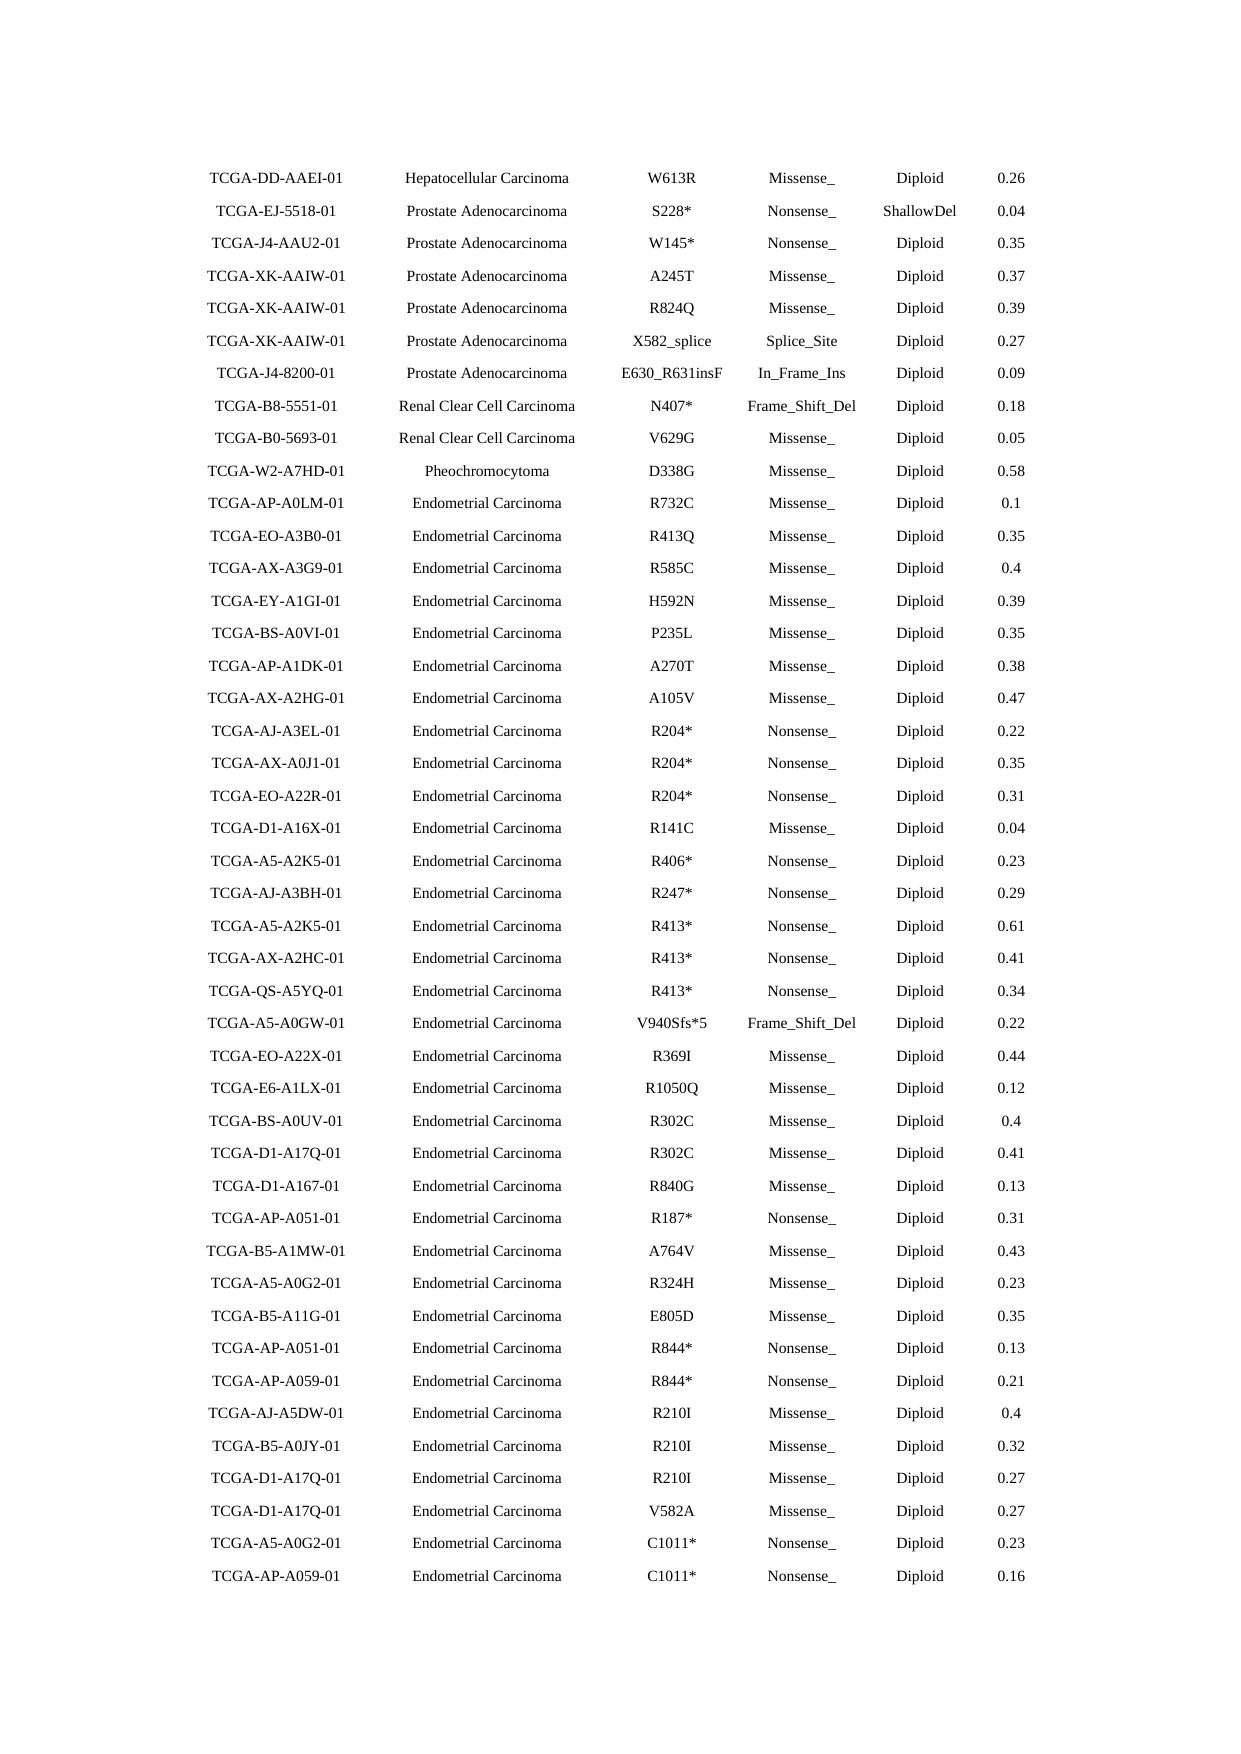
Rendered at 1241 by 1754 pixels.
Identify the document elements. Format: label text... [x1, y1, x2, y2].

table_cell Nonsense_ [734, 975, 869, 1007]
table_cell Diploid [870, 682, 970, 714]
table_cell Nonsense_ [734, 715, 869, 747]
table_cell 0.32 [970, 1430, 1052, 1462]
table_cell 0.37 [970, 260, 1052, 292]
table_cell Diploid [870, 1105, 970, 1137]
table_cell H592N [610, 585, 734, 617]
table_cell TCGA-EY-A1GI-01 [188, 585, 364, 617]
table_cell TCGA-E6-A1LX-01 [188, 1072, 364, 1104]
table_cell Diploid [870, 747, 970, 779]
table_cell W145* [610, 227, 734, 259]
table_cell Endometrial Carcinoma [364, 1332, 609, 1364]
table_cell 0.35 [970, 617, 1052, 649]
table_cell 0.21 [970, 1365, 1052, 1397]
table_cell R204* [610, 747, 734, 779]
table_cell Hepatocellular Carcinoma [364, 162, 609, 194]
table_cell Frame_Shift_Del [734, 1007, 869, 1039]
table_cell C1011* [610, 1527, 734, 1559]
table_cell R413* [610, 910, 734, 942]
table_cell R204* [610, 715, 734, 747]
table_cell Diploid [870, 357, 970, 389]
table_cell TCGA-BS-A0UV-01 [188, 1105, 364, 1137]
table_cell Endometrial Carcinoma [364, 650, 609, 682]
table_cell Diploid [870, 975, 970, 1007]
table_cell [364, 1560, 609, 1592]
table_cell Prostate Adenocarcinoma [364, 227, 609, 259]
table_cell Nonsense_ [734, 877, 869, 909]
table_cell 0.27 [970, 1495, 1052, 1527]
table_cell R844* [610, 1365, 734, 1397]
table_cell A270T [610, 650, 734, 682]
table_cell Diploid [870, 845, 970, 877]
table_cell Endometrial Carcinoma [364, 975, 609, 1007]
table_cell R406* [610, 845, 734, 877]
table_cell TCGA-J4-8200-01 [188, 357, 364, 389]
table_cell Endometrial Carcinoma [364, 1397, 609, 1429]
table_cell 0.31 [970, 1202, 1052, 1234]
table_cell Diploid [870, 1040, 970, 1072]
table_cell Endometrial Carcinoma [364, 520, 609, 552]
table_cell TCGA-AP-A051-01 [188, 1332, 364, 1364]
table_cell Endometrial Carcinoma [364, 552, 609, 584]
table_cell Endometrial Carcinoma [364, 780, 609, 812]
table_cell 0.23 [970, 1267, 1052, 1299]
table_cell TCGA-AX-A2HC-01 [188, 942, 364, 974]
table_cell 0.22 [970, 715, 1052, 747]
table_cell Diploid [870, 1267, 970, 1299]
table_cell Diploid [870, 877, 970, 909]
table_cell Endometrial Carcinoma [364, 1072, 609, 1104]
table_cell Diploid [870, 1397, 970, 1429]
table_cell Diploid [870, 1137, 970, 1169]
table_cell TCGA-AX-A3G9-01 [188, 552, 364, 584]
table_cell 0.44 [970, 1040, 1052, 1072]
table_cell 0.39 [970, 292, 1052, 324]
table_cell Diploid [870, 1202, 970, 1234]
table_cell Missense_ [734, 585, 869, 617]
table_cell Missense_ [734, 1495, 869, 1527]
table_cell TCGA-A5-A2K5-01 [188, 910, 364, 942]
table_cell Prostate Adenocarcinoma [364, 195, 609, 227]
table_cell TCGA-D1-A167-01 [188, 1170, 364, 1202]
table_cell Missense_ [734, 1462, 869, 1494]
table_cell Missense_ [734, 1235, 869, 1267]
table_cell Diploid [870, 162, 970, 194]
table_cell Diploid [870, 325, 970, 357]
table_cell TCGA-AX-A0J1-01 [188, 747, 364, 779]
table_cell Endometrial Carcinoma [364, 1040, 609, 1072]
table_cell Diploid [870, 780, 970, 812]
table_cell TCGA-AJ-A3EL-01 [188, 715, 364, 747]
table_cell 0.39 [970, 585, 1052, 617]
table_cell Endometrial Carcinoma [364, 1007, 609, 1039]
table_cell R302C [610, 1137, 734, 1169]
table_cell W613R [610, 162, 734, 194]
table_cell TCGA-XK-AAIW-01 [188, 325, 364, 357]
table_cell Missense_ [734, 455, 869, 487]
table_cell 0.61 [970, 910, 1052, 942]
table_cell Missense_ [734, 552, 869, 584]
table_cell Nonsense_ [734, 780, 869, 812]
table_cell Endometrial Carcinoma [364, 715, 609, 747]
table_cell TCGA-A5-A0G2-01 [188, 1267, 364, 1299]
table_cell 0.05 [970, 422, 1052, 454]
table_cell A245T [610, 260, 734, 292]
table_cell R369I [610, 1040, 734, 1072]
table_cell Nonsense_ [734, 195, 869, 227]
table_cell R141C [610, 812, 734, 844]
table_cell Diploid [870, 585, 970, 617]
table_cell TCGA-A5-A2K5-01 [188, 845, 364, 877]
table_cell Nonsense_ [734, 910, 869, 942]
table_cell Endometrial Carcinoma [364, 682, 609, 714]
table_cell TCGA-AX-A2HG-01 [188, 682, 364, 714]
table_cell Diploid [870, 910, 970, 942]
table_cell Diploid [870, 650, 970, 682]
table_cell ShallowDel [870, 195, 970, 227]
table_cell TCGA-EO-A22R-01 [188, 780, 364, 812]
table_cell 0.27 [970, 1462, 1052, 1494]
table_cell 0.26 [970, 162, 1052, 194]
table_cell E630_R631insF [610, 357, 734, 389]
table_cell Diploid [870, 1527, 970, 1559]
table_cell 0.23 [970, 845, 1052, 877]
table_cell Missense_ [734, 617, 869, 649]
table_cell Missense_ [734, 292, 869, 324]
table_cell 0.29 [970, 877, 1052, 909]
table_cell Missense_ [734, 1300, 869, 1332]
table_cell R732C [610, 487, 734, 519]
table_cell Prostate Adenocarcinoma [364, 357, 609, 389]
table_cell TCGA-AP-A1DK-01 [188, 650, 364, 682]
table_cell 0.35 [970, 1300, 1052, 1332]
table_cell TCGA-B5-A11G-01 [188, 1300, 364, 1332]
table_cell Endometrial Carcinoma [364, 1202, 609, 1234]
table_cell TCGA-AJ-A3BH-01 [188, 877, 364, 909]
table_cell 0.31 [970, 780, 1052, 812]
table_cell TCGA-B5-A0JY-01 [188, 1430, 364, 1462]
table_cell Missense_ [734, 487, 869, 519]
table_cell Endometrial Carcinoma [364, 1527, 609, 1559]
table_cell Missense_ [734, 260, 869, 292]
table_cell TCGA-AP-A059-01 [188, 1365, 364, 1397]
table_cell TCGA-J4-AAU2-01 [188, 227, 364, 259]
table_cell Diploid [870, 617, 970, 649]
table_cell 0.16 [970, 1560, 1052, 1592]
table_cell TCGA-D1-A17Q-01 [188, 1137, 364, 1169]
table_cell Endometrial Carcinoma [364, 1170, 609, 1202]
table_cell Missense_ [734, 1397, 869, 1429]
table_cell Renal Clear Cell Carcinoma [364, 422, 609, 454]
table_cell Diploid [870, 1007, 970, 1039]
table_cell Diploid [870, 390, 970, 422]
table_cell Diploid [870, 520, 970, 552]
table_cell Diploid [870, 552, 970, 584]
table_cell Nonsense_ [734, 1560, 869, 1592]
table_cell Diploid [870, 1462, 970, 1494]
table_cell Splice_Site [734, 325, 869, 357]
table_cell Diploid [870, 227, 970, 259]
table_cell 0.1 [970, 487, 1052, 519]
table_cell 0.41 [970, 942, 1052, 974]
table_cell V629G [610, 422, 734, 454]
table_cell P235L [610, 617, 734, 649]
table_cell 0.13 [970, 1332, 1052, 1364]
table_cell In_Frame_Ins [734, 357, 869, 389]
table_cell Endometrial Carcinoma [364, 1235, 609, 1267]
table_cell Diploid [870, 1430, 970, 1462]
table_cell TCGA-D1-A17Q-01 [188, 1462, 364, 1494]
table_cell Frame_Shift_Del [734, 390, 869, 422]
table_cell D338G [610, 455, 734, 487]
table_cell V940Sfs*5 [610, 1007, 734, 1039]
table_cell TCGA-AJ-A5DW-01 [188, 1397, 364, 1429]
table_cell Diploid [870, 1072, 970, 1104]
table_cell TCGA-AP-A059-01 [188, 1560, 364, 1592]
table_cell R824Q [610, 292, 734, 324]
table_cell Diploid [870, 942, 970, 974]
table_cell R187* [610, 1202, 734, 1234]
table_cell Diploid [870, 487, 970, 519]
table_cell 0.12 [970, 1072, 1052, 1104]
table_cell Prostate Adenocarcinoma [364, 292, 609, 324]
table_cell TCGA-AP-A0LM-01 [188, 487, 364, 519]
table_cell Missense_ [734, 162, 869, 194]
table_cell TCGA-XK-AAIW-01 [188, 260, 364, 292]
table_cell 0.34 [970, 975, 1052, 1007]
table_cell Endometrial Carcinoma [364, 585, 609, 617]
table_cell TCGA-QS-A5YQ-01 [188, 975, 364, 1007]
table_cell Endometrial Carcinoma [364, 1267, 609, 1299]
table_cell Diploid [870, 455, 970, 487]
table_cell R585C [610, 552, 734, 584]
table_cell TCGA-A5-A0GW-01 [188, 1007, 364, 1039]
table_cell 0.09 [970, 357, 1052, 389]
table_cell R204* [610, 780, 734, 812]
table_cell Diploid [870, 1300, 970, 1332]
table_cell Missense_ [734, 422, 869, 454]
table_cell Endometrial Carcinoma [364, 812, 609, 844]
table_cell R302C [610, 1105, 734, 1137]
table_cell TCGA-B5-A1MW-01 [188, 1235, 364, 1267]
table_cell Diploid [870, 1495, 970, 1527]
table_cell Nonsense_ [734, 845, 869, 877]
table_cell X582_splice [610, 325, 734, 357]
table_cell TCGA-D1-A16X-01 [188, 812, 364, 844]
table_cell Endometrial Carcinoma [364, 1365, 609, 1397]
table_cell Prostate Adenocarcinoma [364, 325, 609, 357]
table_cell TCGA-AP-A051-01 [188, 1202, 364, 1234]
table_cell R413* [610, 975, 734, 1007]
table_cell TCGA-DD-AAEI-01 [188, 162, 364, 194]
table_cell 0.47 [970, 682, 1052, 714]
table_cell Missense_ [734, 1072, 869, 1104]
table_cell TCGA-EO-A22X-01 [188, 1040, 364, 1072]
table_cell Nonsense_ [734, 227, 869, 259]
table_cell Nonsense_ [734, 942, 869, 974]
table_cell TCGA-D1-A17Q-01 [188, 1495, 364, 1527]
table_cell Missense_ [734, 1170, 869, 1202]
table_cell TCGA-EO-A3B0-01 [188, 520, 364, 552]
table_cell R247* [610, 877, 734, 909]
table_cell C1011* [610, 1560, 734, 1592]
table_cell Missense_ [734, 520, 869, 552]
table_cell R210I [610, 1462, 734, 1494]
table_cell R844* [610, 1332, 734, 1364]
table_cell 0.35 [970, 520, 1052, 552]
table_cell Nonsense_ [734, 747, 869, 779]
table_cell V582A [610, 1495, 734, 1527]
table_cell R413Q [610, 520, 734, 552]
table_cell 0.27 [970, 325, 1052, 357]
table_cell Endometrial Carcinoma [364, 1462, 609, 1494]
table_cell Diploid [870, 812, 970, 844]
table_cell Missense_ [734, 1040, 869, 1072]
table_cell N407* [610, 390, 734, 422]
table_cell 0.41 [970, 1137, 1052, 1169]
table_cell Missense_ [734, 682, 869, 714]
table_cell Endometrial Carcinoma [364, 487, 609, 519]
table_cell Nonsense_ [734, 1202, 869, 1234]
table_cell R413* [610, 942, 734, 974]
table_cell Prostate Adenocarcinoma [364, 260, 609, 292]
table_cell 0.43 [970, 1235, 1052, 1267]
table_cell 0.04 [970, 812, 1052, 844]
table_cell Missense_ [734, 1137, 869, 1169]
table_cell 0.35 [970, 747, 1052, 779]
table_cell Nonsense_ [734, 1332, 869, 1364]
table_cell E805D [610, 1300, 734, 1332]
table_cell Endometrial Carcinoma [364, 617, 609, 649]
table_cell Endometrial Carcinoma [364, 747, 609, 779]
table_cell Diploid [870, 422, 970, 454]
table_cell Endometrial Carcinoma [364, 1300, 609, 1332]
table_cell Endometrial Carcinoma [364, 1430, 609, 1462]
table_cell Endometrial Carcinoma [364, 1495, 609, 1527]
table_cell Endometrial Carcinoma [364, 1137, 609, 1169]
table_cell Nonsense_ [734, 1527, 869, 1559]
table_cell Missense_ [734, 650, 869, 682]
table_cell 0.38 [970, 650, 1052, 682]
table_cell Missense_ [734, 1105, 869, 1137]
table_cell TCGA-W2-A7HD-01 [188, 455, 364, 487]
table_cell S228* [610, 195, 734, 227]
table_cell Diploid [870, 1332, 970, 1364]
table_cell Diploid [870, 1365, 970, 1397]
table_cell 0.13 [970, 1170, 1052, 1202]
table_cell 0.04 [970, 195, 1052, 227]
table_cell Diploid [870, 1560, 970, 1592]
table_cell 0.4 [970, 552, 1052, 584]
table_cell Endometrial Carcinoma [364, 877, 609, 909]
table_cell TCGA-XK-AAIW-01 [188, 292, 364, 324]
table_cell 0.4 [970, 1397, 1052, 1429]
table_cell R210I [610, 1430, 734, 1462]
table_cell R1050Q [610, 1072, 734, 1104]
table_cell A764V [610, 1235, 734, 1267]
table_cell TCGA-B8-5551-01 [188, 390, 364, 422]
table_cell Diploid [870, 715, 970, 747]
table_cell Diploid [870, 292, 970, 324]
table_cell 0.58 [970, 455, 1052, 487]
table_cell Endometrial Carcinoma [364, 1105, 609, 1137]
table_cell Pheochromocytoma [364, 455, 609, 487]
table_cell Nonsense_ [734, 1365, 869, 1397]
table_cell Missense_ [734, 1430, 869, 1462]
table_cell A105V [610, 682, 734, 714]
table_cell 0.22 [970, 1007, 1052, 1039]
table_cell TCGA-A5-A0G2-01 [188, 1527, 364, 1559]
table_cell R840G [610, 1170, 734, 1202]
table_cell Diploid [870, 260, 970, 292]
table_cell Diploid [870, 1235, 970, 1267]
table_cell 0.23 [970, 1527, 1052, 1559]
table_cell TCGA-BS-A0VI-01 [188, 617, 364, 649]
table_cell Endometrial Carcinoma [364, 845, 609, 877]
table_cell 0.4 [970, 1105, 1052, 1137]
table_cell Renal Clear Cell Carcinoma [364, 390, 609, 422]
table_cell R324H [610, 1267, 734, 1299]
table_cell TCGA-B0-5693-01 [188, 422, 364, 454]
table_cell 0.35 [970, 227, 1052, 259]
table_cell Missense_ [734, 812, 869, 844]
table_cell 0.18 [970, 390, 1052, 422]
table_cell TCGA-EJ-5518-01 [188, 195, 364, 227]
table_cell Endometrial Carcinoma [364, 910, 609, 942]
table_cell Diploid [870, 1170, 970, 1202]
table_cell Endometrial Carcinoma [364, 942, 609, 974]
table_cell Missense_ [734, 1267, 869, 1299]
table_cell R210I [610, 1397, 734, 1429]
